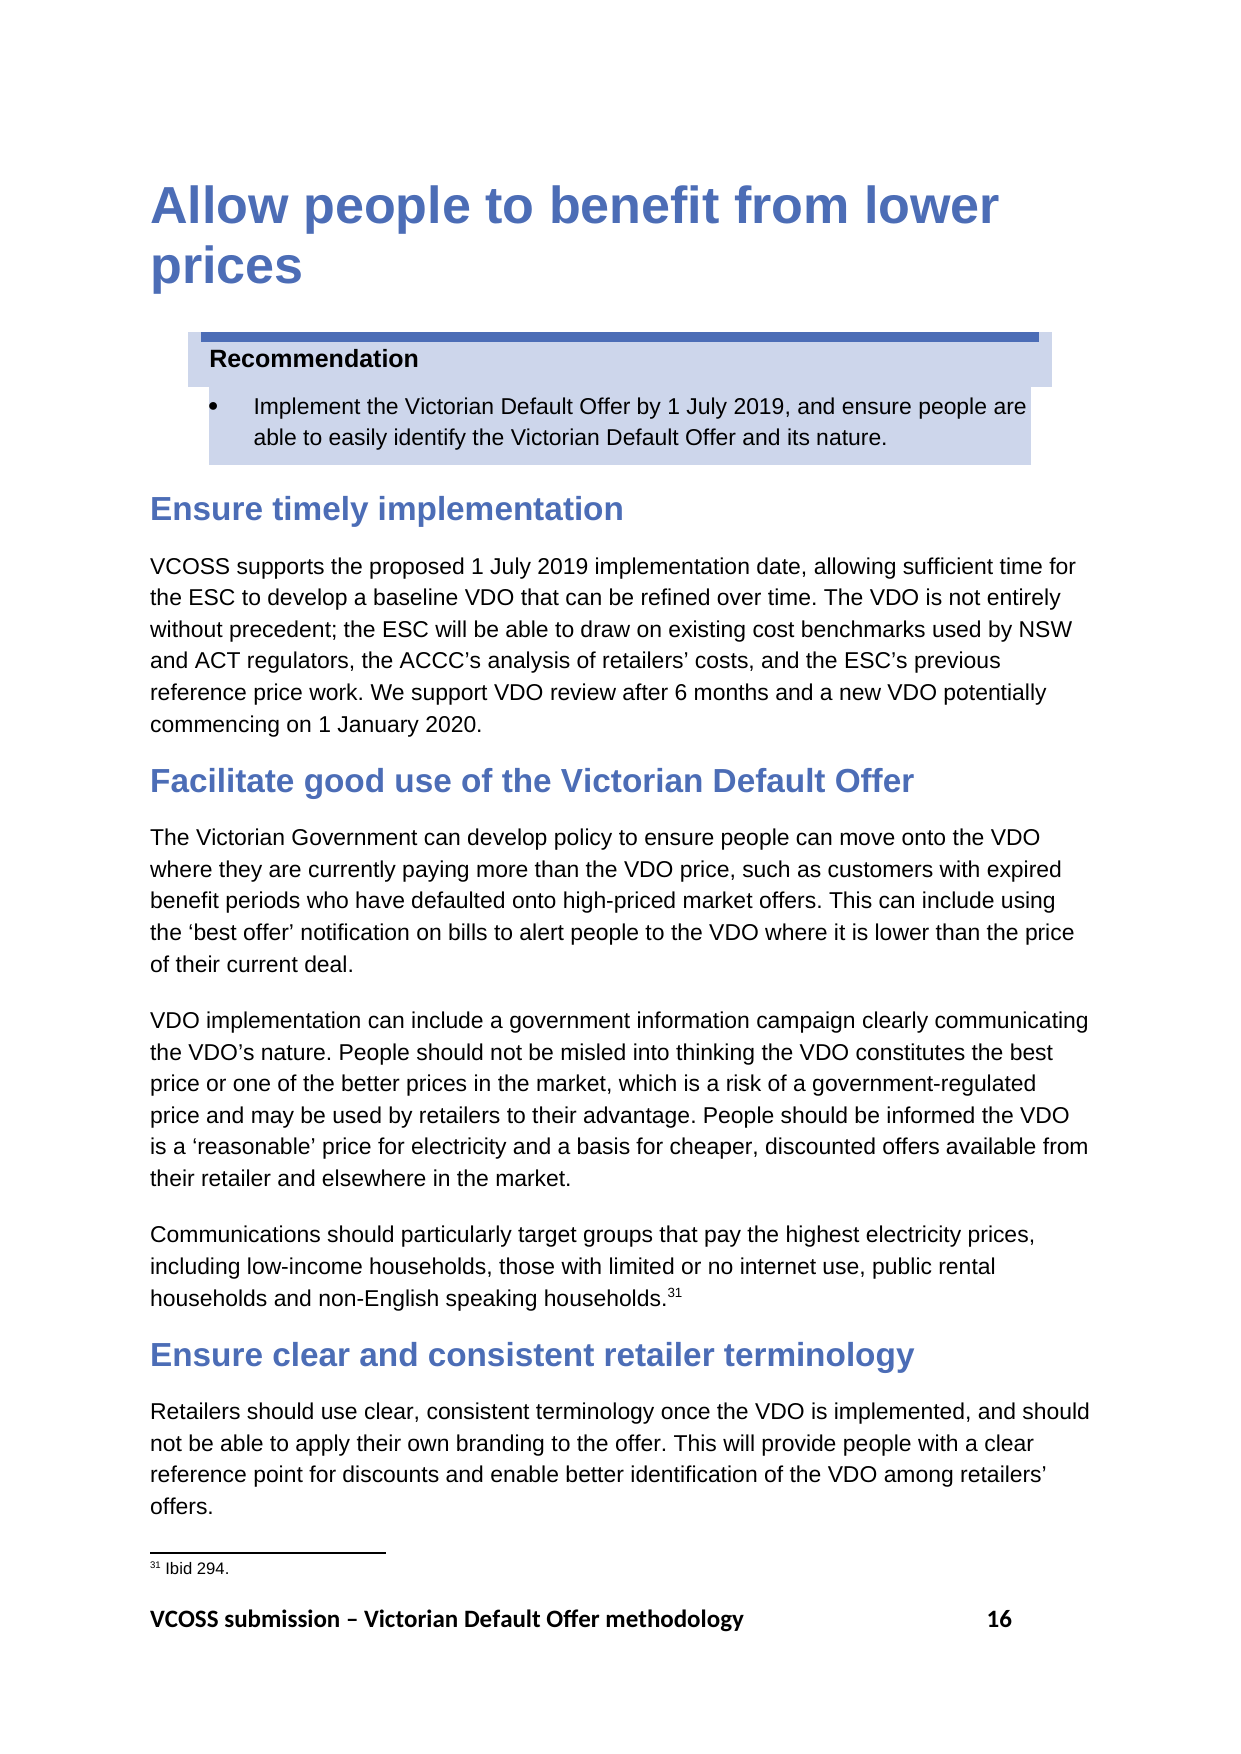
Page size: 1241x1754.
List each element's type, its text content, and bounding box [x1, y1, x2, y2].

subtitle Ensure timely implementation [150, 489, 1090, 528]
text The Victorian Government can develop policy to ensure people can move onto the VDO where they are currently paying more than the VDO price, such as customers with expired benefit periods who have defaulted onto high-priced market offers. This can include using the ‘best offer’ notification on bills to alert people to the VDO where it is lower than the price of their current deal. [150, 824, 1090, 977]
subtitle Facilitate good use of the Victorian Default Offer [150, 761, 1090, 799]
text VDO implementation can include a government information campaign clearly communicating the VDO’s nature. People should not be misled into thinking the VDO constitutes the best price or one of the better prices in the market, which is a risk of a government-regulated price and may be used by retailers to their advantage. People should be informed the VDO is a ‘reasonable’ price for electricity and a basis for cheaper, discounted offers available from their retailer and elsewhere in the market. [150, 1007, 1090, 1191]
text Communications should particularly target groups that pay the highest electricity prices, including low-income households, those with limited or no internet use, public rental households and non-English speaking households. [150, 1221, 1090, 1311]
subtitle Allow people to benefit from lower prices [150, 175, 1090, 295]
text Retailers should use clear, consistent terminology once the VDO is implemented, and should not be able to apply their own branding to the offer. This will provide people with a clear reference point for discounts and enable better identification of the VDO among retailers’ offers. [150, 1398, 1090, 1519]
text VCOSS supports the proposed 1 July 2019 implementation date, allowing sufficient time for the ESC to develop a baseline VDO that can be refined over time. The VDO is not entirely without precedent; the ESC will be able to draw on existing cost benchmarks used by NSW and ACT regulators, the ACCC’s analysis of retailers’ costs, and the ESC’s previous reference price work. We support VDO review after 6 months and a new VDO potentially commencing on 1 January 2020. [150, 553, 1090, 737]
subtitle Ensure clear and consistent retailer terminology [150, 1335, 1090, 1373]
subtitle Recommendation [201, 342, 1039, 374]
list Implement the Victorian Default Offer by 1 July 2019, and ensure people are able to easily identify the Victorian Default Offer and its nature. [209, 393, 1031, 453]
